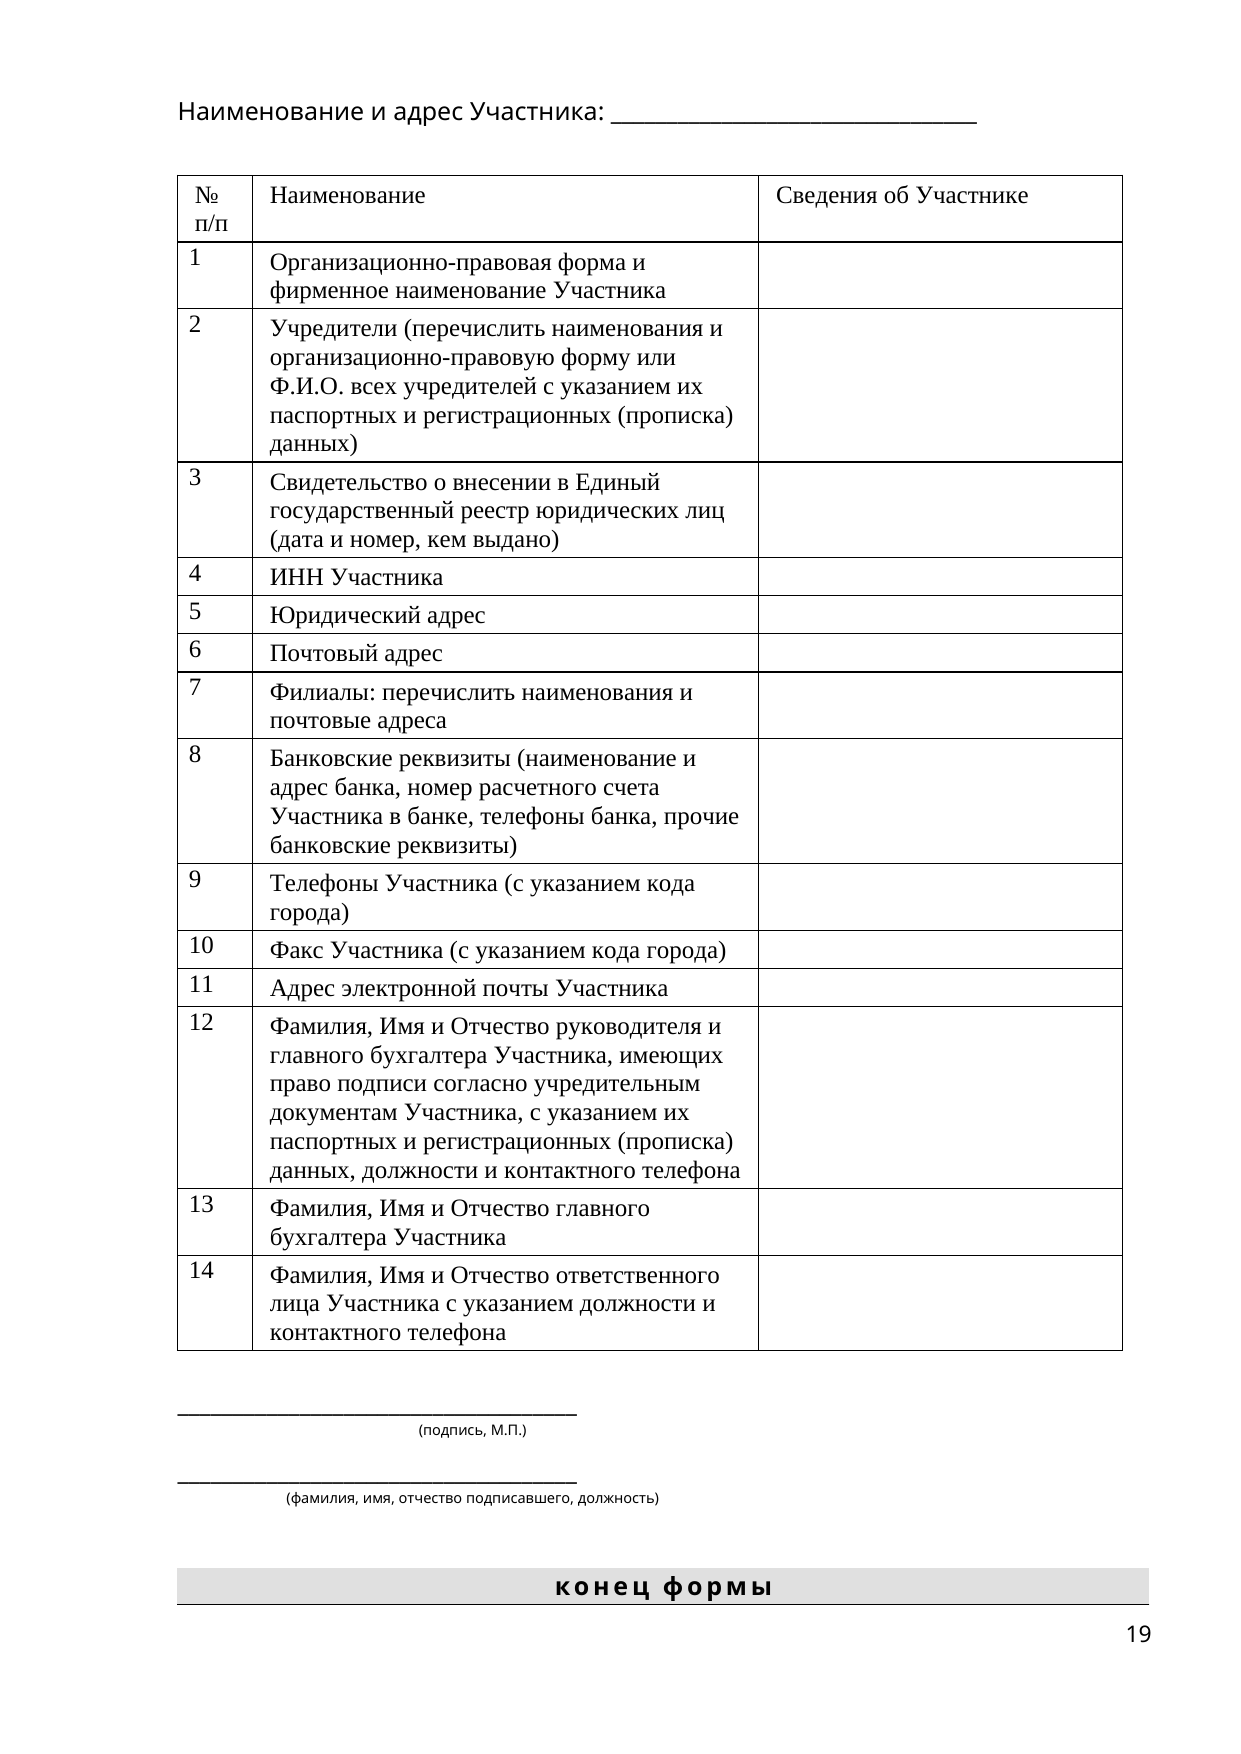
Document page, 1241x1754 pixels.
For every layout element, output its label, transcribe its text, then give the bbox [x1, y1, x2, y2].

table_header № п/п [178, 176, 252, 241]
table_cell 1 [178, 243, 252, 308]
text Наименование и адрес Участника: _________________________________ [177, 94, 1152, 128]
table_cell [759, 1256, 1122, 1350]
table_cell 11 [178, 969, 252, 1006]
text конец формы [177, 1568, 1149, 1604]
table_cell Филиалы: перечислить наименования и почтовые адреса [253, 673, 758, 738]
table_cell 9 [178, 864, 252, 929]
table_header Наименование [253, 176, 758, 241]
table_cell [759, 673, 1122, 738]
table_cell [759, 1007, 1122, 1188]
table_cell 6 [178, 634, 252, 671]
table_cell [759, 739, 1122, 863]
table_cell [759, 558, 1122, 595]
table_cell Банковские реквизиты (наименование и адрес банка, номер расчетного счета Участника в банке, телефоны банка, прочие банковские реквизиты) [253, 739, 758, 863]
table_cell 8 [178, 739, 252, 863]
table_cell 5 [178, 596, 252, 633]
text (фамилия, имя, отчество подписавшего, должность) [177, 1487, 768, 1522]
table_cell Свидетельство о внесении в Единый государственный реестр юридических лиц (дата и номер, кем выдано) [253, 463, 758, 557]
table_cell Юридический адрес [253, 596, 758, 633]
table_cell [759, 1189, 1122, 1254]
table_cell ИНН Участника [253, 558, 758, 595]
table_cell 13 [178, 1189, 252, 1254]
table_cell 14 [178, 1256, 252, 1350]
table_cell [759, 463, 1122, 557]
table_cell [759, 596, 1122, 633]
table_cell Почтовый адрес [253, 634, 758, 671]
table_cell [759, 864, 1122, 929]
text ____________________________________ [177, 1453, 1152, 1487]
table_cell 12 [178, 1007, 252, 1188]
table_cell 4 [178, 558, 252, 595]
table_cell Адрес электронной почты Участника [253, 969, 758, 1006]
table_cell 3 [178, 463, 252, 557]
table_cell 7 [178, 673, 252, 738]
table_cell Фамилия, Имя и Отчество руководителя и главного бухгалтера Участника, имеющих право подписи согласно учредительным документам Участника, с указанием их паспортных и регистрационных (прописка) данных, должности и контактного телефона [253, 1007, 758, 1188]
table_cell [759, 931, 1122, 968]
table_cell Организационно-правовая форма и фирменное наименование Участника [253, 243, 758, 308]
table_cell Фамилия, Имя и Отчество ответственного лица Участника с указанием должности и контактного телефона [253, 1256, 758, 1350]
table_cell [759, 243, 1122, 308]
table_cell 10 [178, 931, 252, 968]
text ____________________________________ [177, 1385, 1152, 1419]
table_cell [759, 634, 1122, 671]
table_cell [759, 309, 1122, 461]
table_cell [759, 969, 1122, 1006]
table_cell Факс Участника (с указанием кода города) [253, 931, 758, 968]
table_cell Фамилия, Имя и Отчество главного бухгалтера Участника [253, 1189, 758, 1254]
table_cell Телефоны Участника (с указанием кода города) [253, 864, 758, 929]
table_cell Учредители (перечислить наименования и организационно-правовую форму или Ф.И.О. всех учредителей с указанием их паспортных и регистрационных (прописка) данных) [253, 309, 758, 461]
table_header Сведения об Участнике [759, 176, 1122, 241]
table_cell 2 [178, 309, 252, 461]
text (подпись, М.П.) [177, 1419, 768, 1453]
